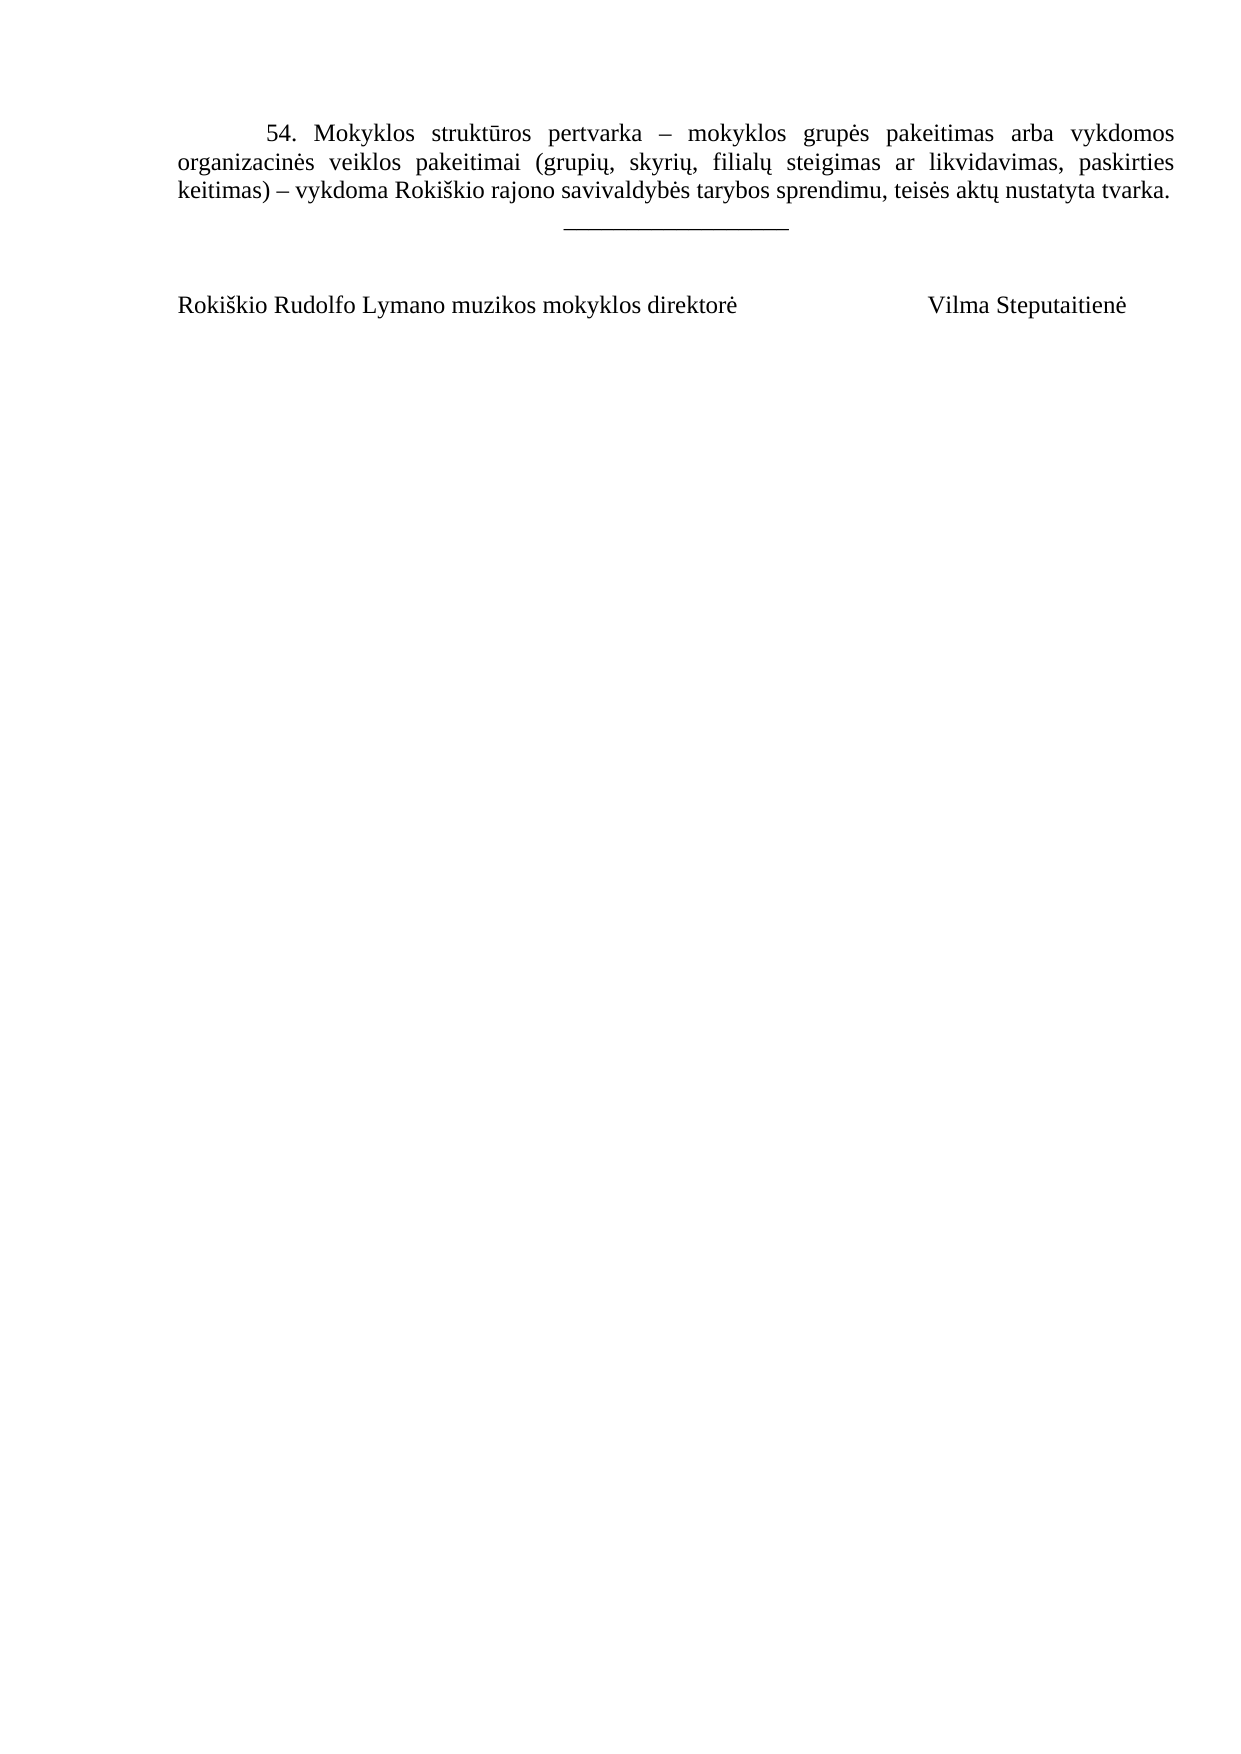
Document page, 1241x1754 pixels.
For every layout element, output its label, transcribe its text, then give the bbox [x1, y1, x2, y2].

text __________________ [177, 204, 1175, 233]
text 54. Mokyklos struktūros pertvarka – mokyklos grupės pakeitimas arba vykdomos organizacinės veiklos pakeitimai (grupių, skyrių, filialų steigimas ar likvidavimas, paskirties keitimas) – vykdoma Rokiškio rajono savivaldybės tarybos sprendimu, teisės aktų nustatyta tvarka. [177, 118, 1175, 204]
text Rokiškio Rudolfo Lymano muzikos mokyklos direktorė Vilma Steputaitienė [177, 291, 1175, 319]
